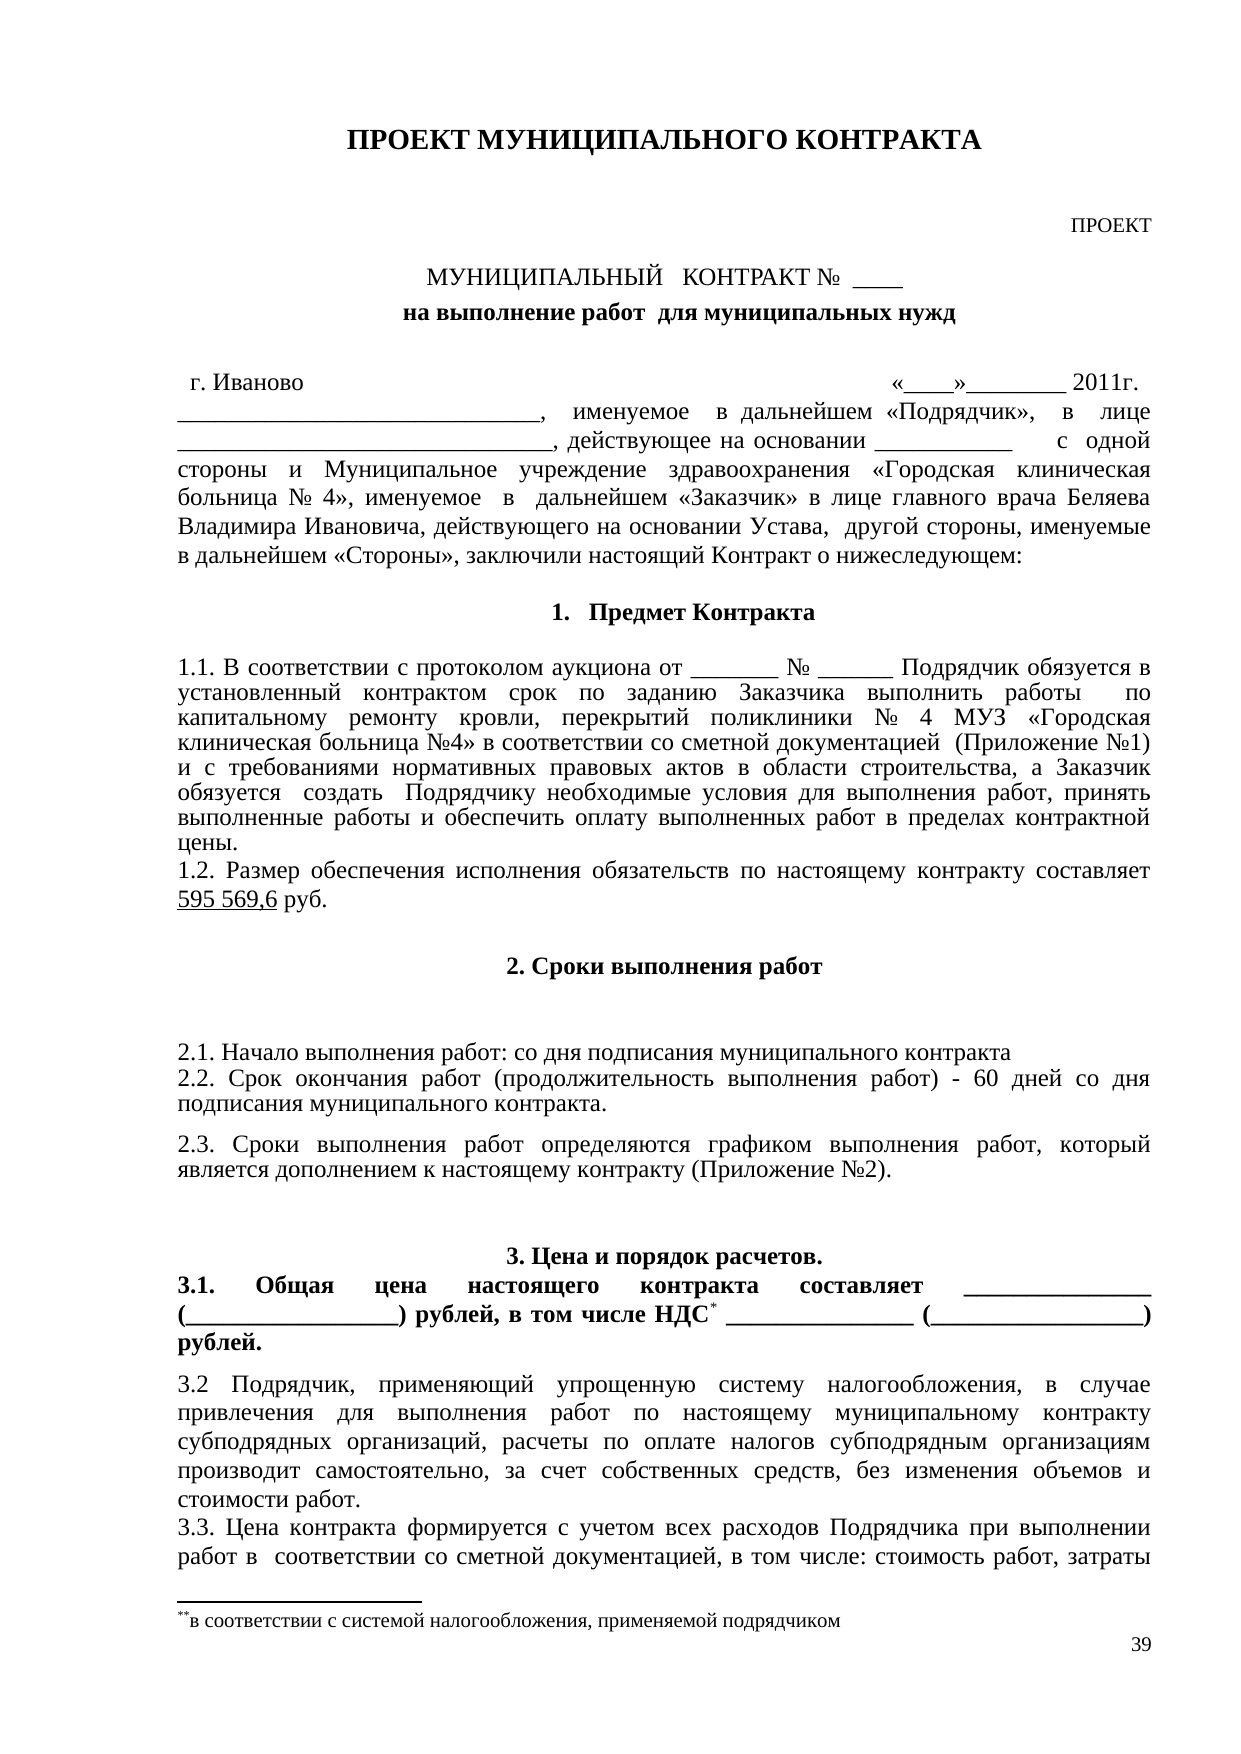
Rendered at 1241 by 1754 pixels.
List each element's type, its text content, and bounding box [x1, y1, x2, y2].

title МУНИЦИПАЛЬНЫЙ КОНТРАКТ № ____ [177, 262, 1152, 291]
text 2.2. Срок окончания работ (продолжительность выполнения работ) - 60 дней со дня подписания муниципального контракта. [177, 1066, 1152, 1116]
text 1.2. Размер обеспечения исполнения обязательств по настоящему контракту составляет 595 569,6 руб. [177, 855, 1152, 912]
text 1.1. В соответствии с протоколом аукциона от _______ № ______ Подрядчик обязуется в установленный контрактом срок по заданию Заказчика выполнить работы по капитальному ремонту кровли, перекрытий поликлиники № 4 МУЗ «Городская клиническая больница №4» в соответствии со сметной документацией (Приложение №1) и с требованиями нормативных правовых актов в области строительства, а Заказчик обязуется создать Подрядчику необходимые условия для выполнения работ, принять выполненные работы и обеспечить оплату выполненных работ в пределах контрактной цены. [177, 655, 1152, 855]
text _____________________________, именуемое в дальнейшем «Подрядчик», в лице ______________________________, действующее на основании ___________ с одной стороны и Муниципальное учреждение здравоохранения «Городская клиническая больница № 4», именуемое в дальнейшем «Заказчик» в лице главного врача Беляева Владимира Ивановича, действующего на основании Устава, другой стороны, именуемые в дальнейшем «Стороны», заключили настоящий Контракт о нижеследующем: [177, 396, 1152, 569]
list Предмет Контракта [215, 597, 1152, 626]
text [177, 1512, 1152, 1570]
text 2.1. Начало выполнения работ: со дня подписания муниципального контракта [177, 1037, 1152, 1066]
text 3. Цена и порядок расчетов. [177, 1241, 1152, 1270]
text 3.1. Общая цена настоящего контракта составляет _______________ (_________________) рублей, в том числе НДС* _______________ (_________________) рублей. [177, 1270, 1152, 1356]
text 2. Сроки выполнения работ [177, 954, 1152, 979]
text проект [177, 213, 1152, 237]
text г. Иваново «____»________ 2011г. [177, 367, 1152, 396]
text на выполнение работ для муниципальных нужд [207, 297, 1152, 326]
text 2.3. Сроки выполнения работ определяются графиком выполнения работ, который является дополнением к настоящему контракту (Приложение №2). [177, 1133, 1152, 1183]
text Проект муниципального контракта [177, 122, 1152, 156]
text 3.2 Подрядчик, применяющий упрощенную систему налогообложения, в случае привлечения для выполнения работ по настоящему муниципальному контракту субподрядных организаций, расчеты по оплате налогов субподрядным организациям производит самостоятельно, за счет собственных средств, без изменения объемов и стоимости работ. [177, 1369, 1152, 1512]
